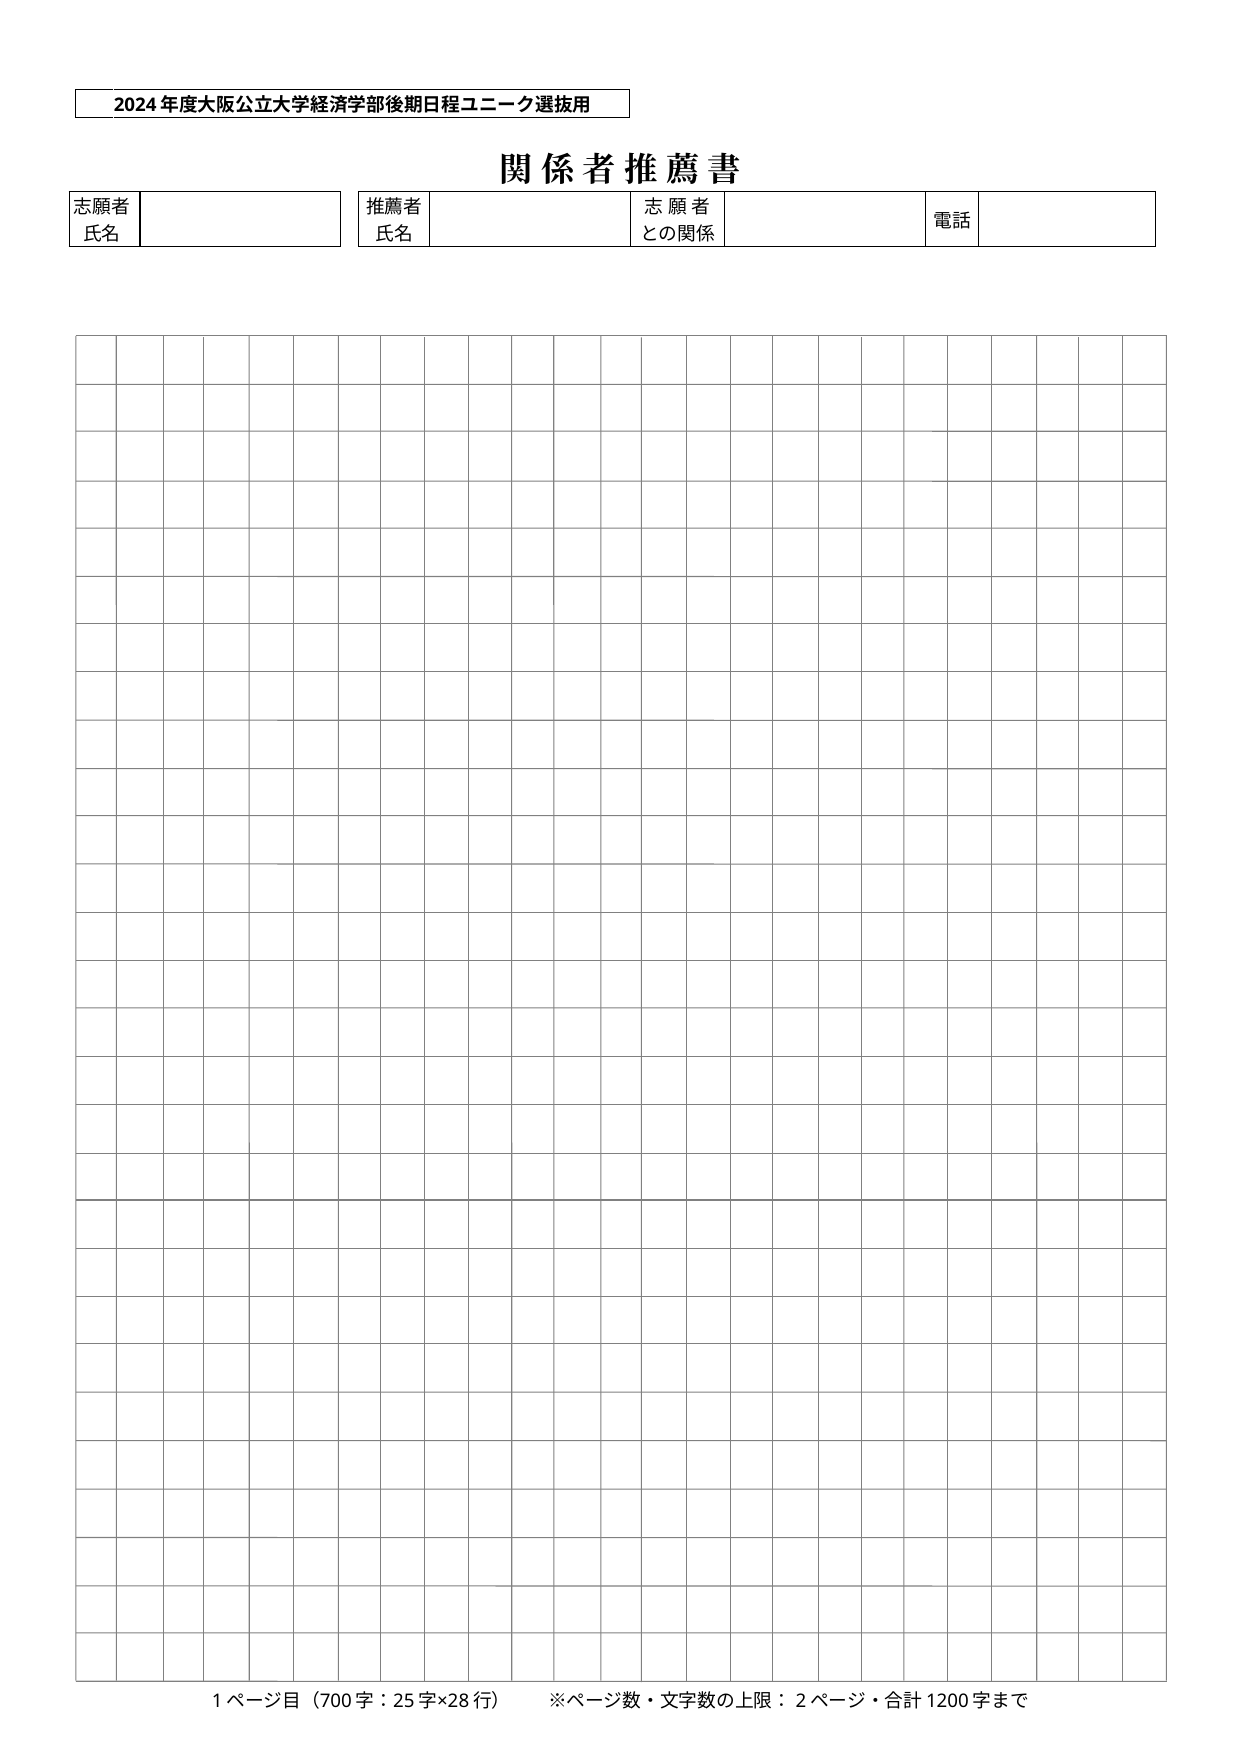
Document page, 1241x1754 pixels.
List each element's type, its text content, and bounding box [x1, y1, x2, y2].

table_header [430, 192, 630, 246]
table_header 志願者 との関係 [631, 192, 724, 246]
table_header [725, 192, 925, 246]
table_header 推薦者 氏名 [359, 192, 429, 246]
table_header 志願者氏名 [70, 192, 139, 246]
table_header [141, 192, 340, 246]
table_header 電話 [926, 192, 978, 246]
table_header [341, 191, 358, 246]
table_header [979, 192, 1155, 246]
